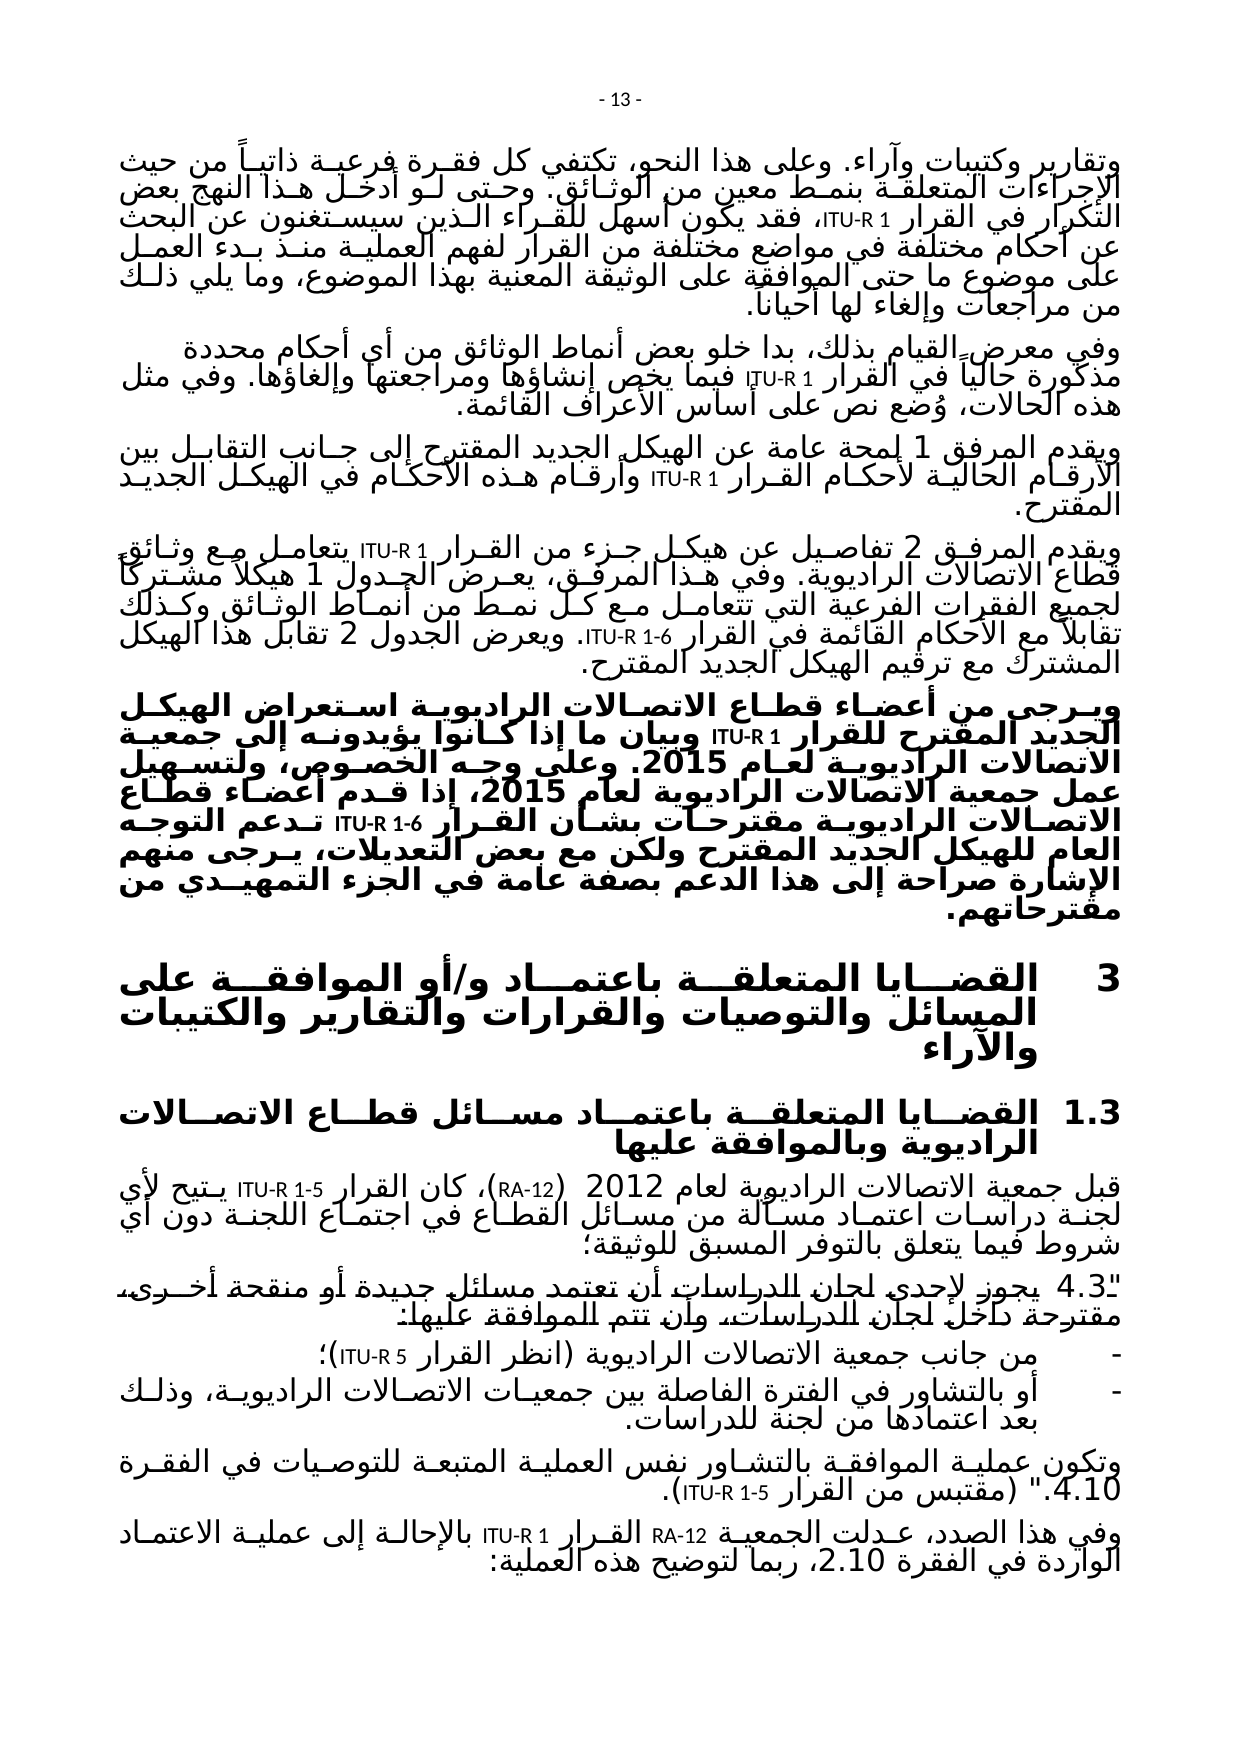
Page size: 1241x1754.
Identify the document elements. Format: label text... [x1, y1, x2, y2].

subtitle 3 القضايا المتعلقة باعتماد و/أو الموافقة على المسائل والتوصيات والقرارات والتقارير والكتيبات والآراء [118, 964, 1122, 1069]
text ويرجى من أعضاء قطاع الاتصالات الراديوية استعراض الهيكل الجديد المقترح للقرار ITU-R 1 وبيان ما إذا كانوا يؤيدونه إلى جمعية الاتصالات الراديوية لعام 2015. وعلى وجه الخصوص، ولتسهيل عمل جمعية الاتصالات الراديوية لعام 2015، إذا قدم أعضاء قطاع الاتصالات الراديوية مقترحات بشأن القرار ITU-R 1-6 تدعم التوجه العام للهيكل الجديد المقترح ولكن مع بعض التعديلات، يرجى منهم الإشارة صراحة إلى هذا الدعم بصفة عامة في الجزء التمهيدي من مقترحاتهم. [118, 693, 1122, 926]
text - من جانب جمعية الاتصالات الراديوية (انظر القرار ITU-R 5)؛ [665, 1341, 1122, 1370]
subtitle 1.3 القضايا المتعلقة باعتماد مسائل قطاع الاتصالات الراديوية وبالموافقة عليها [118, 1100, 1122, 1162]
text وفي معرض القيام بذلك، بدا خلو بعض أنماط الوثائق من أي أحكام محددة مذكورة حالياً في القرار ITU-R 1 فيما يخص إنشاؤها ومراجعتها وإلغاؤها. وفي مثل هذه الحالات، وُضع نص على أساس الأعراف القائمة. [118, 335, 1122, 422]
text "4.3 يجوز لإحدى لجان الدراسات أن تعتمد مسائل جديدة أو منقحة أخرى، مقترحة داخل لجان الدراسات، وأن تتم الموافقة عليها: [118, 1274, 1122, 1333]
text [118, 148, 1122, 323]
text وفي هذا الصدد، عدلت الجمعية RA-12 القرار ITU-R 1 بالإحالة إلى عملية الاعتماد الواردة في الفقرة 2.10، ربما لتوضيح هذه العملية: [118, 1520, 1122, 1578]
text وتكون عملية الموافقة بالتشاور نفس العملية المتبعة للتوصيات في الفقرة 4.10." (مقتبس من القرار ITU-R 1-5). [118, 1449, 1122, 1507]
text - أو بالتشاور في الفترة الفاصلة بين جمعيات الاتصالات الراديوية، وذلك بعد اعتمادها من لجنة للدراسات. [118, 1378, 1122, 1437]
text - من جانب جمعية الاتصالات الراديوية (انظر القرار ITU-R 5)؛ [510, 1341, 678, 1370]
text ويقدم المرفق 2 تفاصيل عن هيكل جزء من القرار ITU-R 1 يتعامل مع وثائق قطاع الاتصالات الراديوية. وفي هذا المرفق، يعرض الجدول 1 هيكلاً مشتركاً لجميع الفقرات الفرعية التي تتعامل مع كل نمط من أنماط الوثائق وكذلك تقابلاً مع الأحكام القائمة في القرار ITU-R 1-6. ويعرض الجدول 2 تقابل هذا الهيكل المشترك مع ترقيم الهيكل الجديد المقترح. [118, 535, 1122, 681]
text ويقدم المرفق 1 لمحة عامة عن الهيكل الجديد المقترح إلى جانب التقابل بين الأرقام الحالية لأحكام القرار ITU-R 1 وأرقام هذه الأحكام في الهيكل الجديد المقترح. [118, 435, 1122, 522]
text - من جانب جمعية الاتصالات الراديوية (انظر القرار ITU-R 5)؛ [118, 1341, 478, 1370]
text قبل جمعية الاتصالات الراديوية لعام 2012 (RA-12)، كان القرار ITU-R 1-5 يتيح لأي لجنة دراسات اعتماد مسألة من مسائل القطاع في اجتماع اللجنة دون أي شروط فيما يتعلق بالتوفر المسبق للوثيقة؛ [118, 1175, 1122, 1262]
